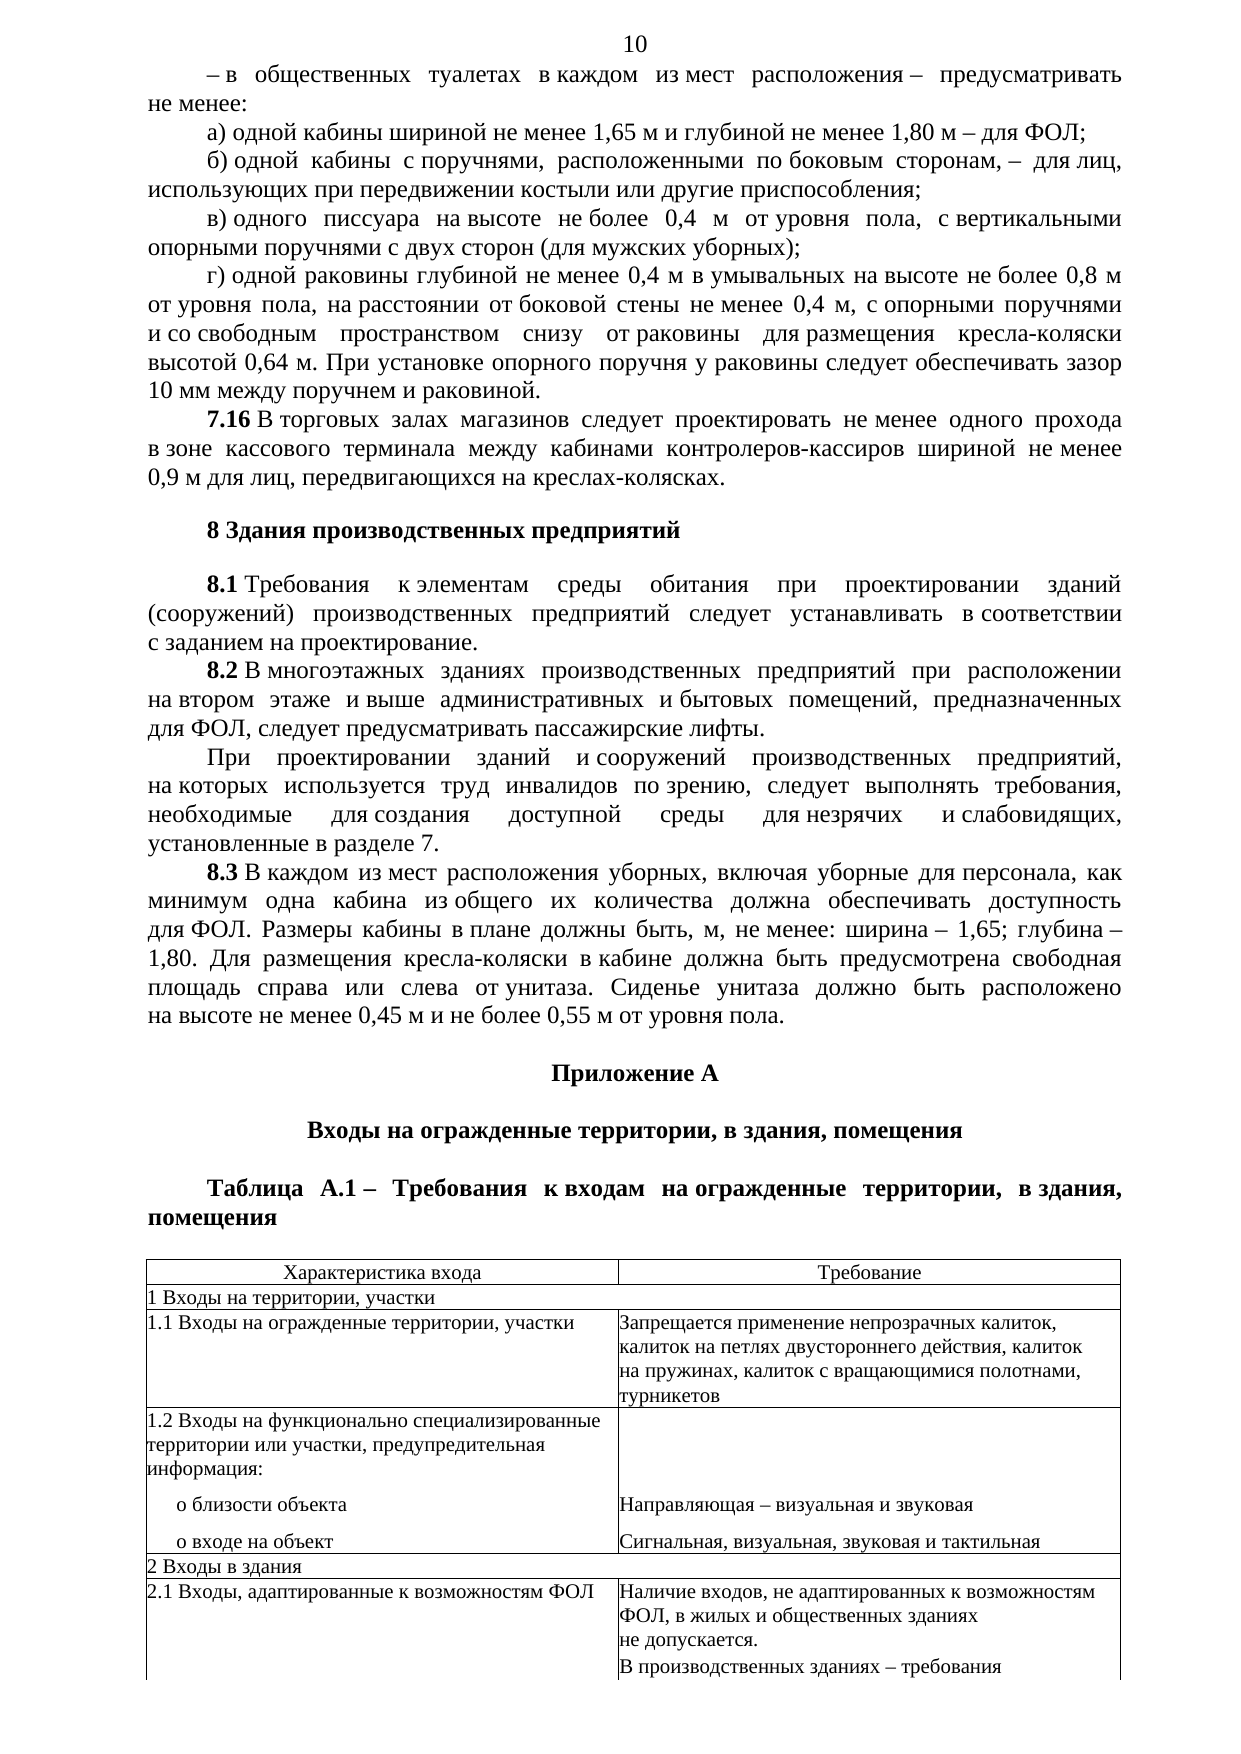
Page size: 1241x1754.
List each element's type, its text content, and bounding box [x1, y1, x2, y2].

text При проектировании зданий и сооружений производственных предприятий, на которых используется труд инвалидов по зрению, следует выполнять требования, необходимые для создания доступной среды для незрячих и слабовидящих, установленные в разделе 7. [148, 742, 1122, 857]
table_cell 2 Входы в здания [147, 1554, 1120, 1578]
table_cell Сигнальная, визуальная, звуковая и тактильная [619, 1516, 1120, 1553]
text Входы на огражденные территории, в здания, помещения [148, 1115, 1122, 1144]
table_cell о входе на объект [147, 1516, 618, 1553]
text 7.16 В торговых залах магазинов следует проектировать не менее одного прохода в зоне кассового терминала между кабинами контролеров-кассиров шириной не менее 0,9 м для лиц, передвигающихся на креслах-колясках. [148, 404, 1122, 490]
table_cell 1.1 Входы на огражденные территории, участки [147, 1310, 618, 1407]
table_header Требование [619, 1260, 1120, 1284]
text Таблица А.1 – Требования к входам на огражденные территории, в здания, помещения [148, 1173, 1122, 1230]
text 8.2 В многоэтажных зданиях производственных предприятий при расположении на втором этаже и выше административных и бытовых помещений, предназначенных для ФОЛ, следует предусматривать пассажирские лифты. [148, 655, 1122, 742]
table_cell о близости объекта [147, 1480, 618, 1516]
text г) одной раковины глубиной не менее 0,4 м в умывальных на высоте не более 0,8 м от уровня пола, на расстоянии от боковой стены не менее 0,4 м, с опорными поручнями и со свободным пространством снизу от раковины для размещения кресла-коляски высотой 0,64 м. При установке опорного поручня у раковины следует обеспечивать зазор 10 мм между поручнем и раковиной. [148, 260, 1122, 404]
table_header Характеристика входа [147, 1260, 618, 1284]
text – в общественных туалетах в каждом из мест расположения – предусматривать не менее: [148, 59, 1122, 117]
text 8 Здания производственных предприятий [148, 515, 1122, 544]
text 8.1 Требования к элементам среды обитания при проектировании зданий (сооружений) производственных предприятий следует устанавливать в соответствии с заданием на проектирование. [148, 569, 1122, 655]
table_cell Запрещается применение непрозрачных калиток, калиток на петлях двустороннего действия, калиток на пружинах, калиток с вращающимися полотнами, турникетов [619, 1310, 1120, 1407]
text в) одного писсуара на высоте не более 0,4 м от уровня пола, с вертикальными опорными поручнями с двух сторон (для мужских уборных); [148, 203, 1122, 260]
text 8.3 В каждом из мест расположения уборных, включая уборные для персонала, как минимум одна кабина из общего их количества должна обеспечивать доступность для ФОЛ. Размеры кабины в плане должны быть, м, не менее: ширина – 1,65; глубина – 1,80. Для размещения кресла-коляски в кабине должна быть предусмотрена свободная площадь справа или слева от унитаза. Сиденье унитаза должно быть расположено на высоте не менее 0,45 м и не более 0,55 м от уровня пола. [148, 857, 1122, 1029]
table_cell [619, 1651, 1120, 1679]
text б) одной кабины с поручнями, расположенными по боковым сторонам, – для лиц, использующих при передвижении костыли или другие приспособления; [148, 145, 1122, 203]
table_cell 1.2 Входы на функционально специализированные территории или участки, предупредительная информация: [147, 1408, 618, 1480]
table_cell Наличие входов, не адаптированных к возможностям ФОЛ, в жилых и общественных зданиях не допускается. [619, 1579, 1120, 1651]
table_cell Направляющая – визуальная и звуковая [619, 1480, 1120, 1516]
table_cell [619, 1408, 1120, 1480]
table_cell 2.1 Входы, адаптированные к возможностям ФОЛ [147, 1579, 618, 1679]
table_cell 1 Входы на территории, участки [147, 1285, 1120, 1309]
text а) одной кабины шириной не менее 1,65 м и глубиной не менее 1,80 м – для ФОЛ; [148, 117, 1122, 145]
text Приложение А [148, 1058, 1122, 1087]
